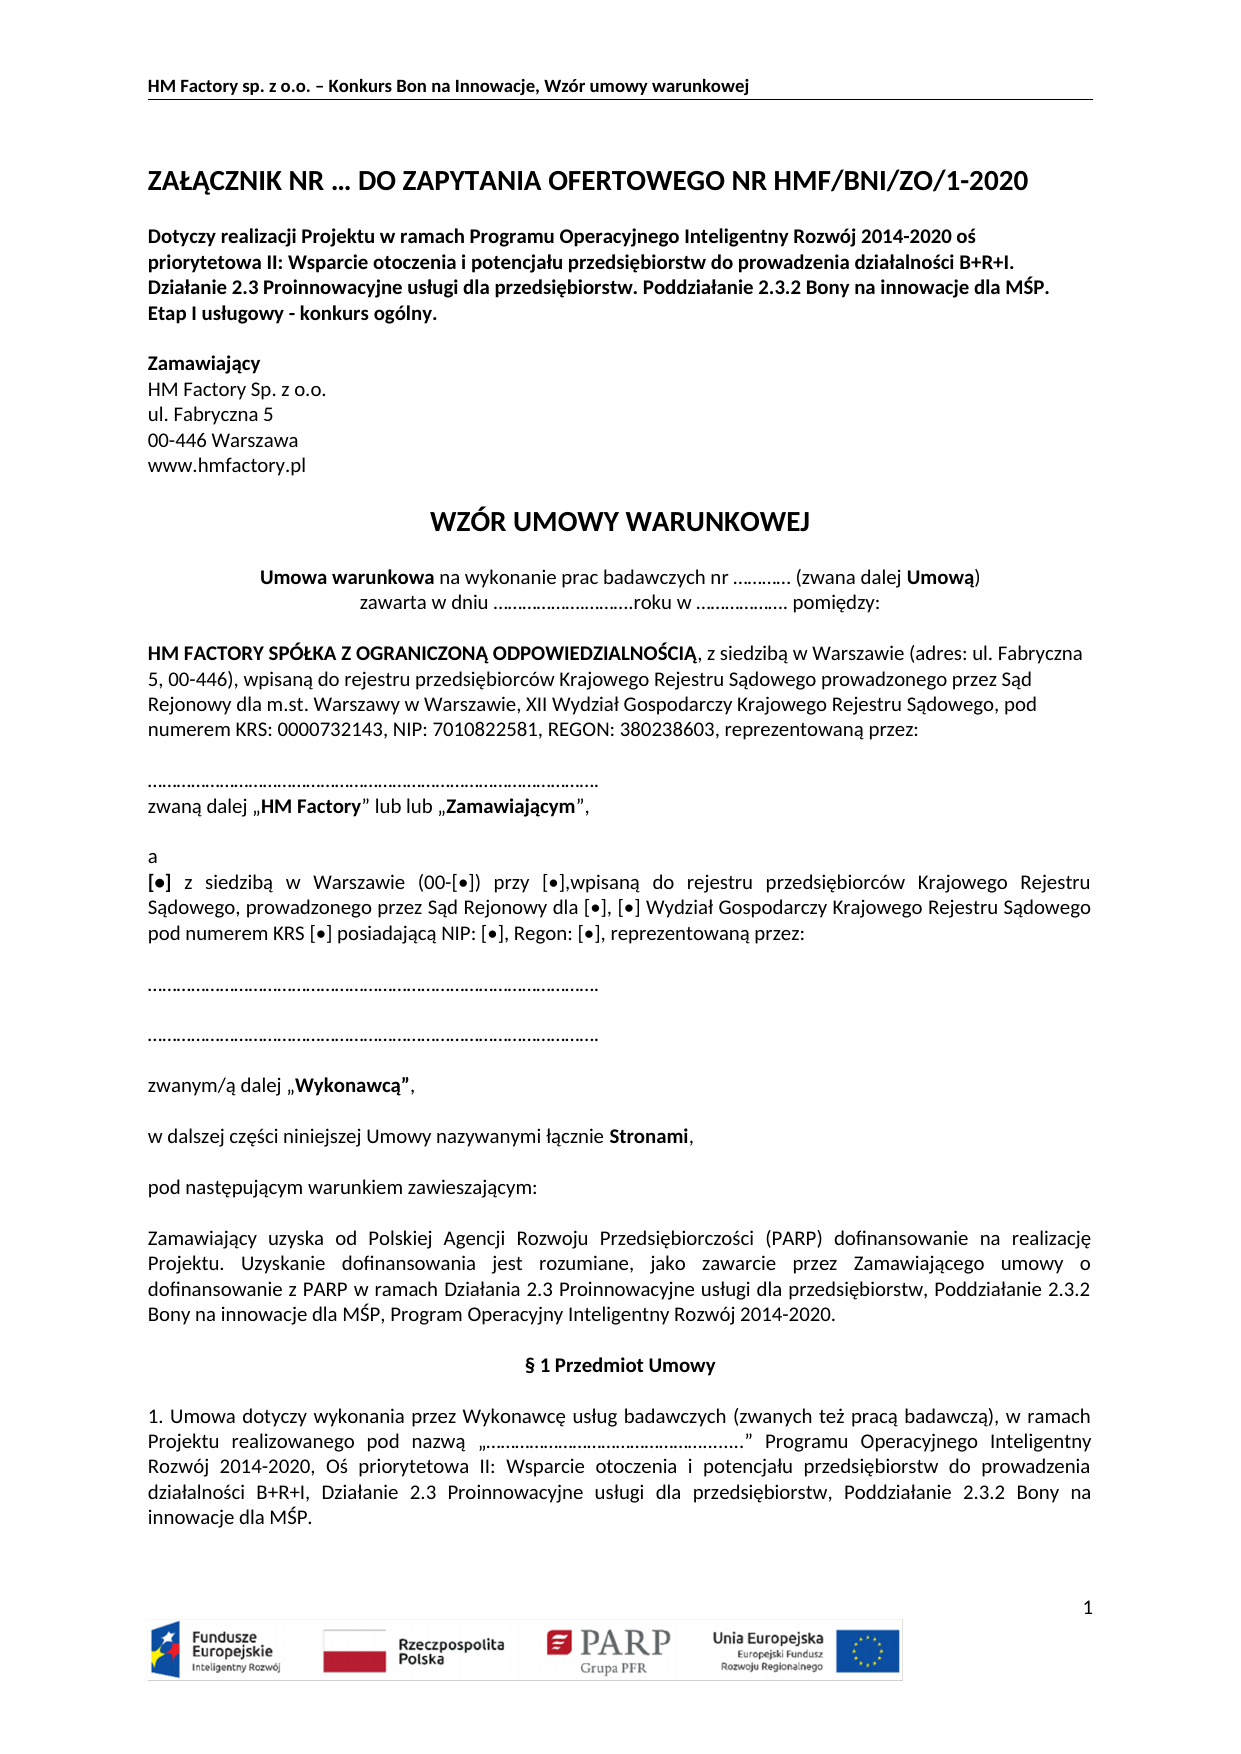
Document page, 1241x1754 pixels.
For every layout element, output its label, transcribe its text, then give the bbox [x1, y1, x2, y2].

text 00-446 Warszawa [148, 427, 1093, 452]
text Zamawiający [148, 351, 1093, 376]
text zwaną dalej „HM Factory” lub lub „Zamawiającym”, [148, 793, 1093, 818]
text WZÓR UMOWY WARUNKOWEJ [148, 503, 1093, 539]
text a [148, 844, 1093, 869]
text zawarta w dniu ……………….……….roku w ………………. pomiędzy: [148, 589, 1093, 615]
text § 1 Przedmiot Umowy [148, 1352, 1093, 1377]
text Dotyczy realizacji Projektu w ramach Programu Operacyjnego Inteligentny Rozwój 2014-2020 oś priorytetowa II: Wsparcie otoczenia i potencjału przedsiębiorstw do prowadzenia działalności B+R+I. Działanie 2.3 Proinnowacyjne usługi dla przedsiębiorstw. Poddziałanie 2.3.2 Bony na innowacje dla MŚP. Etap I usługowy - konkurs ogólny. [148, 223, 1093, 325]
text www.hmfactory.pl [148, 452, 1093, 478]
text ul. Fabryczna 5 [148, 401, 1093, 427]
text Umowa warunkowa na wykonanie prac badawczych nr ………… (zwana dalej Umową) [148, 564, 1093, 589]
text pod następującym warunkiem zawieszającym: [148, 1174, 1093, 1199]
picture [147, 1619, 903, 1681]
text 1. Umowa dotyczy wykonania przez Wykonawcę usług badawczych (zwanych też pracą badawczą), w ramach Projektu realizowanego pod nazwą „………………………………………........” Programu Operacyjnego Inteligentny Rozwój 2014-2020, Oś priorytetowa II: Wsparcie otoczenia i potencjału przedsiębiorstw do prowadzenia działalności B+R+I, Działanie 2.3 Proinnowacyjne usługi dla przedsiębiorstw, Poddziałanie 2.3.2 Bony na innowacje dla MŚP. [148, 1403, 1093, 1530]
text …………………………………………………………………………………. [148, 1022, 1093, 1047]
text ZAŁĄCZNIK NR … DO ZAPYTANIA OFERTOWEGO NR HMF/BNI/ZO/1-2020 [148, 162, 1093, 198]
text [•] z siedzibą w Warszawie (00-[•]) przy [•],wpisaną do rejestru przedsiębiorców Krajowego Rejestru Sądowego, prowadzonego przez Sąd Rejonowy dla [•], [•] Wydział Gospodarczy Krajowego Rejestru Sądowego pod numerem KRS [•] posiadającą NIP: [•], Regon: [•], reprezentowaną przez: [148, 869, 1093, 945]
text zwanym/ą dalej „Wykonawcą”, [148, 1072, 1093, 1098]
text w dalszej części niniejszej Umowy nazywanymi łącznie Stronami, [148, 1123, 1093, 1149]
text Zamawiający uzyska od Polskiej Agencji Rozwoju Przedsiębiorczości (PARP) dofinansowanie na realizację Projektu. Uzyskanie dofinansowania jest rozumiane, jako zawarcie przez Zamawiającego umowy o dofinansowanie z PARP w ramach Działania 2.3 Proinnowacyjne usługi dla przedsiębiorstw, Poddziałanie 2.3.2 Bony na innowacje dla MŚP, Program Operacyjny Inteligentny Rozwój 2014-2020. [148, 1225, 1093, 1327]
text …………………………………………………………………………………. [148, 767, 1093, 793]
text HM FACTORY SPÓŁKA Z OGRANICZONĄ ODPOWIEDZIALNOŚCIĄ, z siedzibą w Warszawie (adres: ul. Fabryczna 5, 00-446), wpisaną do rejestru przedsiębiorców Krajowego Rejestru Sądowego prowadzonego przez Sąd Rejonowy dla m.st. Warszawy w Warszawie, XII Wydział Gospodarczy Krajowego Rejestru Sądowego, pod numerem KRS: 0000732143, NIP: 7010822581, REGON: 380238603, reprezentowaną przez: [148, 640, 1093, 742]
text …………………………………………………………………………………. [148, 971, 1093, 996]
text HM Factory Sp. z o.o. [148, 376, 1093, 401]
